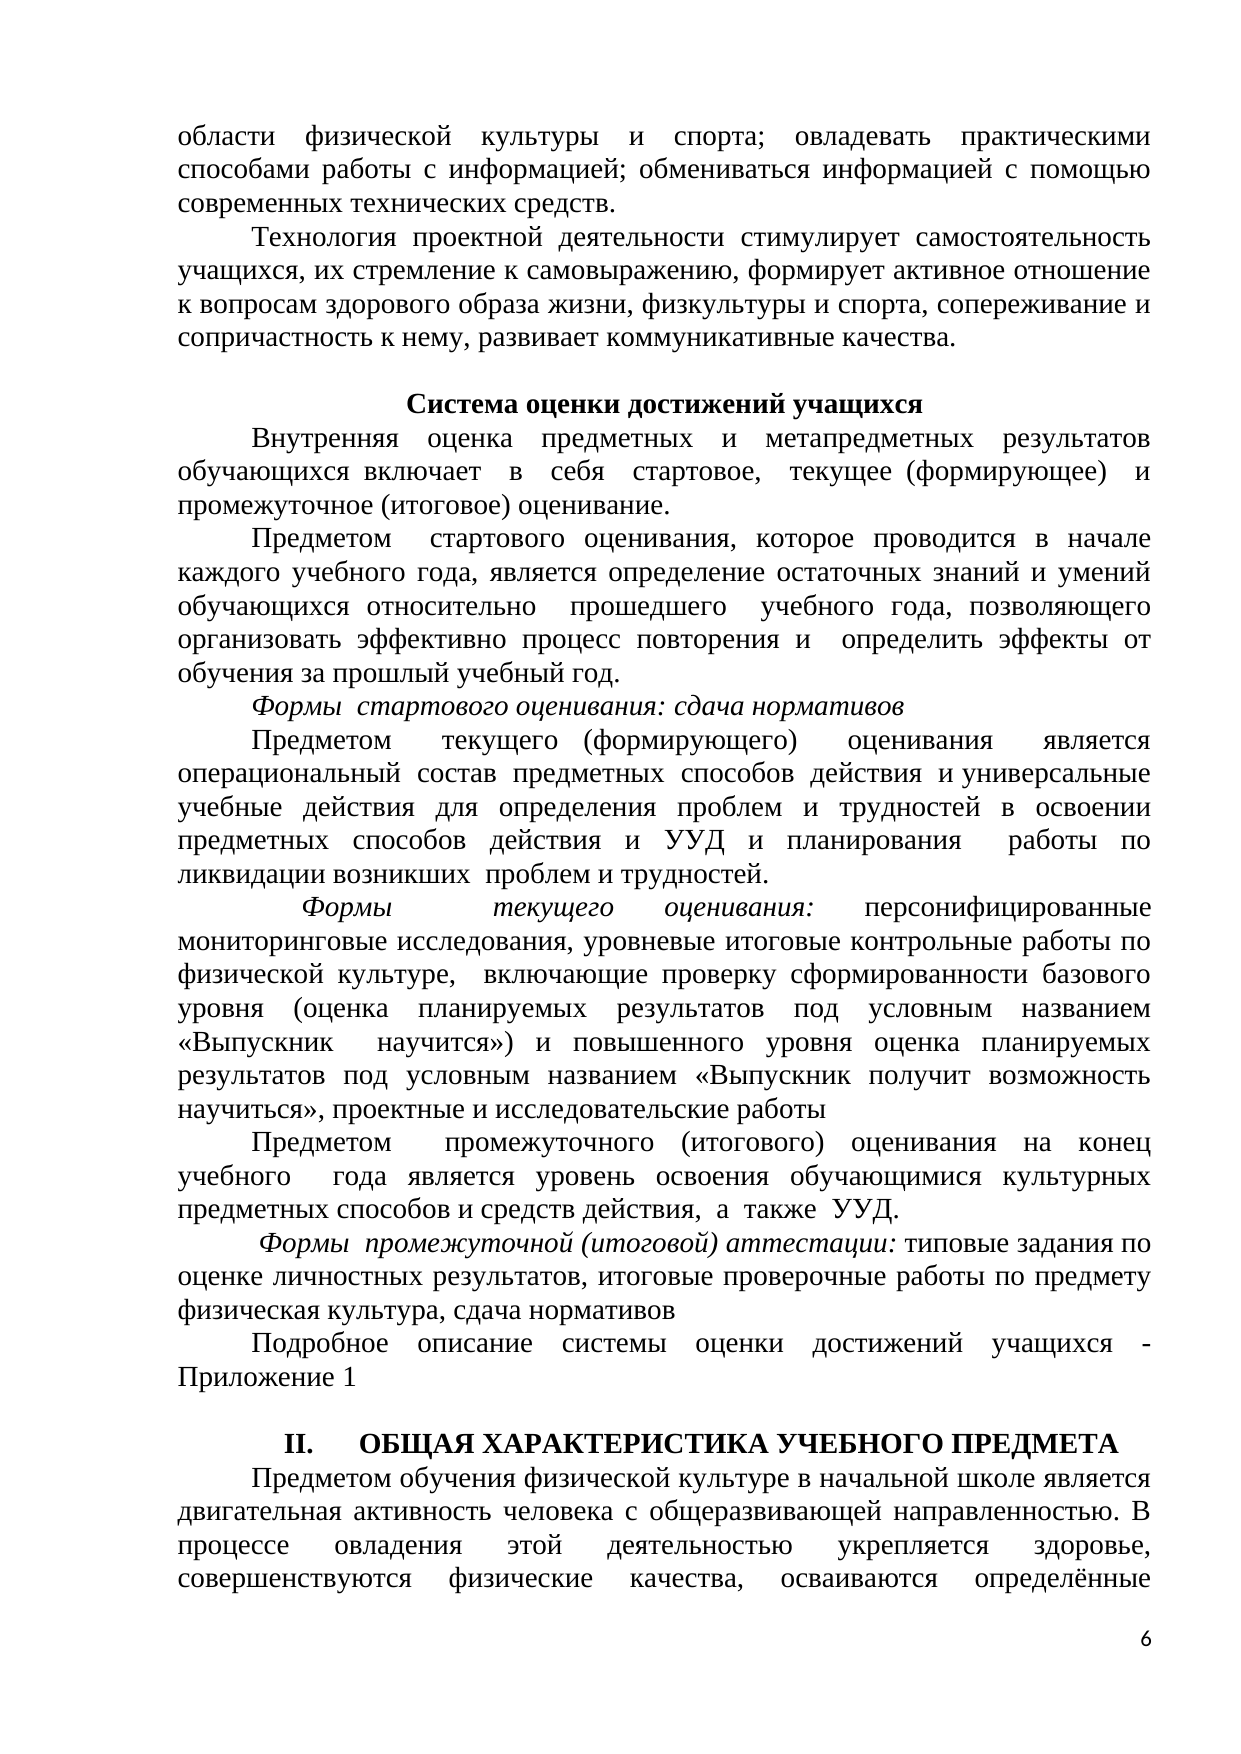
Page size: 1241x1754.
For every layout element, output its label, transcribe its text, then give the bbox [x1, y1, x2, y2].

text Внутренняя оценка предметных и метапредметных результатов обучающихся включает в себя стартовое, текущее (формирующее) и промежуточное (итоговое) оценивание. [177, 420, 1152, 521]
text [177, 118, 1152, 219]
text Предметом промежуточного (итогового) оценивания на конец учебного года является уровень освоения обучающимися культурных предметных способов и средств действия, а также УУД. [177, 1124, 1152, 1225]
text Подробное описание системы оценки достижений учащихся - Приложение 1 [177, 1326, 1152, 1393]
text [177, 1460, 1152, 1594]
text Технология проектной деятельности стимулирует самостоятельность учащихся, их стремление к самовыражению, формирует активное отношение к вопросам здорового образа жизни, физкультуры и спорта, сопереживание и сопричастность к нему, развивает коммуникативные качества. [177, 219, 1152, 353]
text Формы стартового оценивания: сдача нормативов [177, 688, 1152, 722]
text Система оценки достижений учащихся [177, 386, 1152, 420]
text Предметом стартового оценивания, которое проводится в начале каждого учебного года, является определение остаточных знаний и умений обучающихся относительно прошедшего учебного года, позволяющего организовать эффективно процесс повторения и определить эффекты от обучения за прошлый учебный год. [177, 521, 1152, 688]
text Предметом текущего (формирующего) оценивания является операциональный состав предметных способов действия и универсальные учебные действия для определения проблем и трудностей в освоении предметных способов действия и УУД и планирования работы по ликвидации возникших проблем и трудностей. [177, 722, 1152, 889]
text Формы текущего оценивания: персонифицированные мониторинговые исследования, уровневые итоговые контрольные работы по физической культуре, включающие проверку сформированности базового уровня (оценка планируемых результатов под условным названием «Выпускник научится») и повышенного уровня оценка планируемых результатов под условным названием «Выпускник получит возможность научиться», проектные и исследовательские работы [177, 889, 1152, 1124]
text Формы промежуточной (итоговой) аттестации: типовые задания по оценке личностных результатов, итоговые проверочные работы по предмету физическая культура, сдача нормативов [177, 1225, 1152, 1326]
list ОБЩАЯ ХАРАКТЕРИСТИКА УЧЕБНОГО ПРЕДМЕТА [251, 1426, 1152, 1460]
